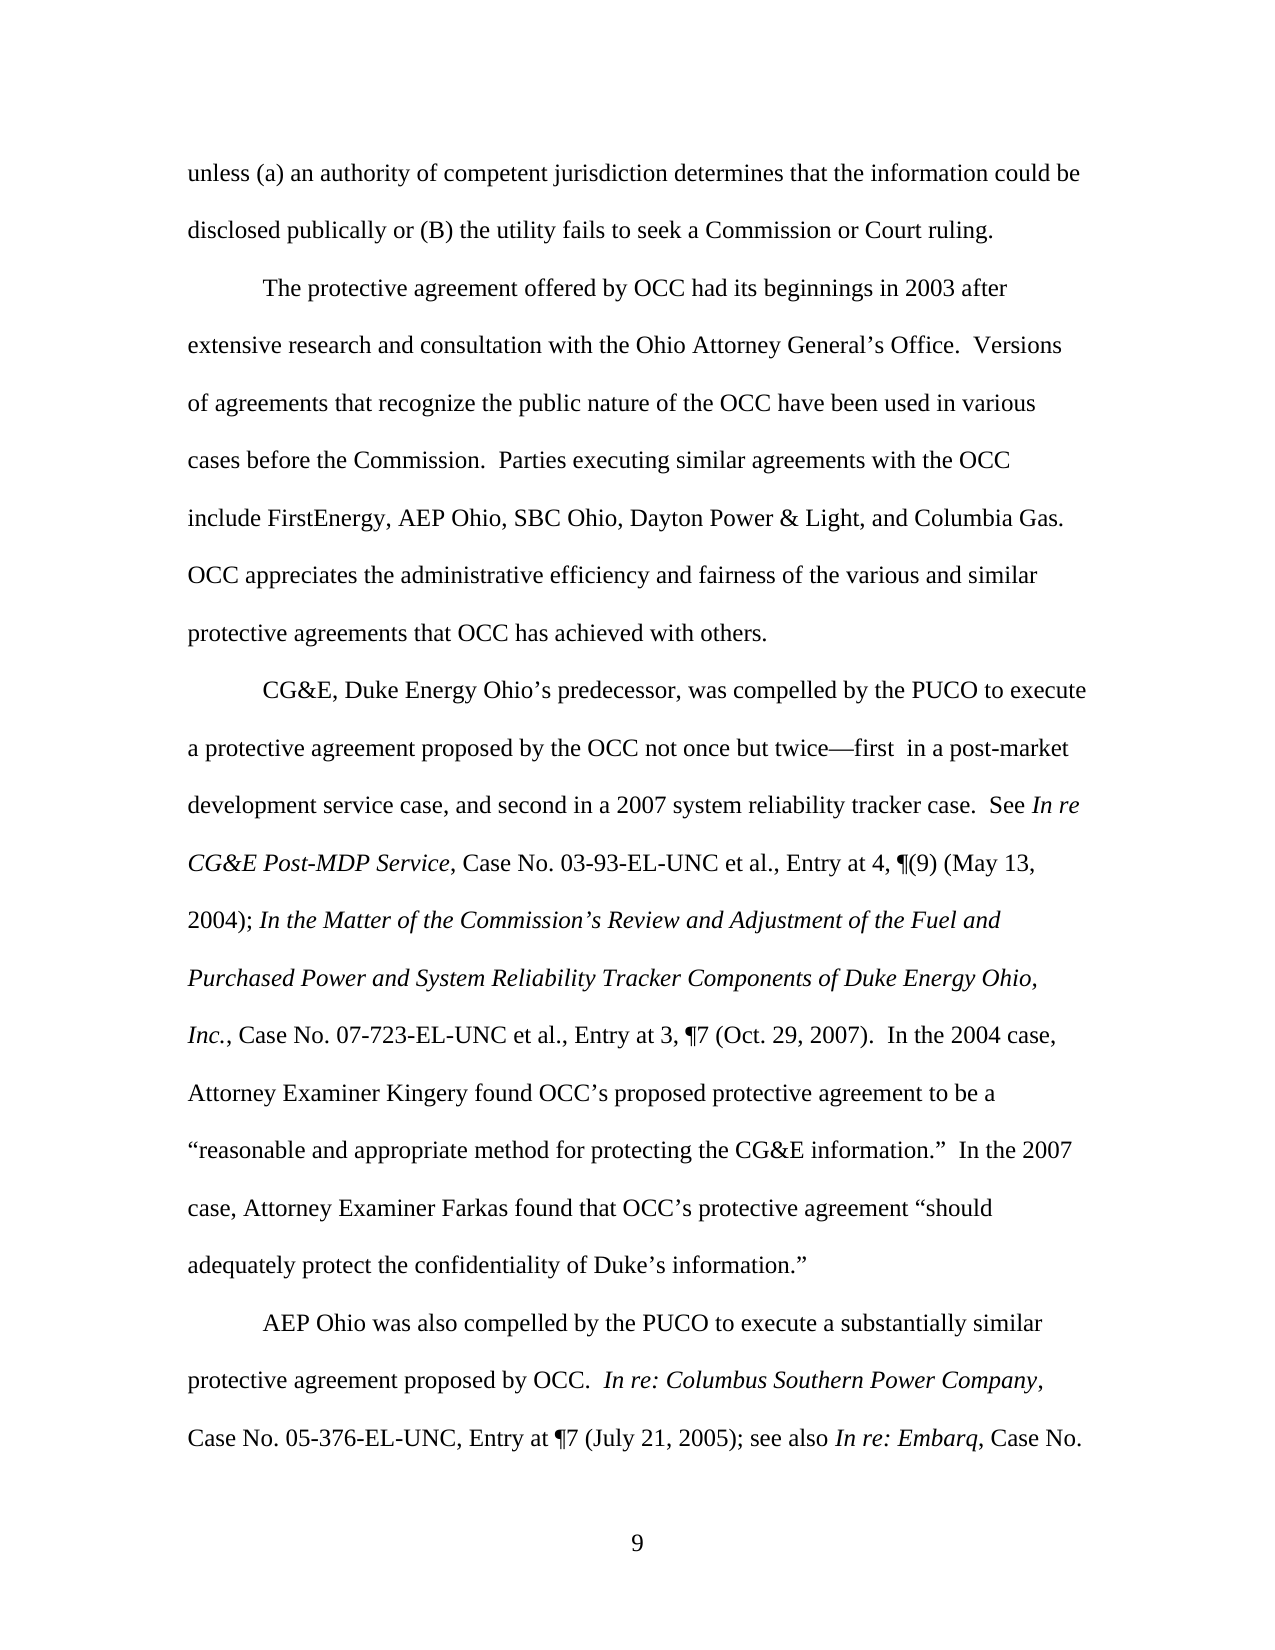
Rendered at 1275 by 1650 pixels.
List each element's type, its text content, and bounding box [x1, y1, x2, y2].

text CG&E, Duke Energy Ohio’s predecessor, was compelled by the PUCO to execute a protective agreement proposed by the OCC not once but twice—first in a post-market development service case, and second in a 2007 system reliability tracker case. See In re CG&E Post-MDP Service, Case No. 03-93-EL-UNC et al., Entry at 4, ¶(9) (May 13, 2004); In the Matter of the Commission’s Review and Adjustment of the Fuel and Purchased Power and System Reliability Tracker Components of Duke Energy Ohio, Inc., Case No. 07-723-EL-UNC et al., Entry at 3, ¶7 (Oct. 29, 2007). In the 2004 case, Attorney Examiner Kingery found OCC’s proposed protective agreement to be a “reasonable and appropriate method for protecting the CG&E information.” In the 2007 case, Attorney Examiner Farkas found that OCC’s protective agreement “should adequately protect the confidentiality of Duke’s information.” [187, 675, 1087, 1279]
text The protective agreement offered by OCC had its beginnings in 2003 after extensive research and consultation with the Ohio Attorney General’s Office. Versions of agreements that recognize the public nature of the OCC have been used in various cases before the Commission. Parties executing similar agreements with the OCC include FirstEnergy, AEP Ohio, SBC Ohio, Dayton Power & Light, and Columbia Gas. OCC appreciates the administrative efficiency and fairness of the various and similar protective agreements that OCC has achieved with others. [187, 273, 1087, 647]
text unless (a) an authority of competent jurisdiction determines that the information could be disclosed publically or (B) the utility fails to seek a Commission or Court ruling. [187, 158, 1087, 244]
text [187, 1308, 1087, 1452]
